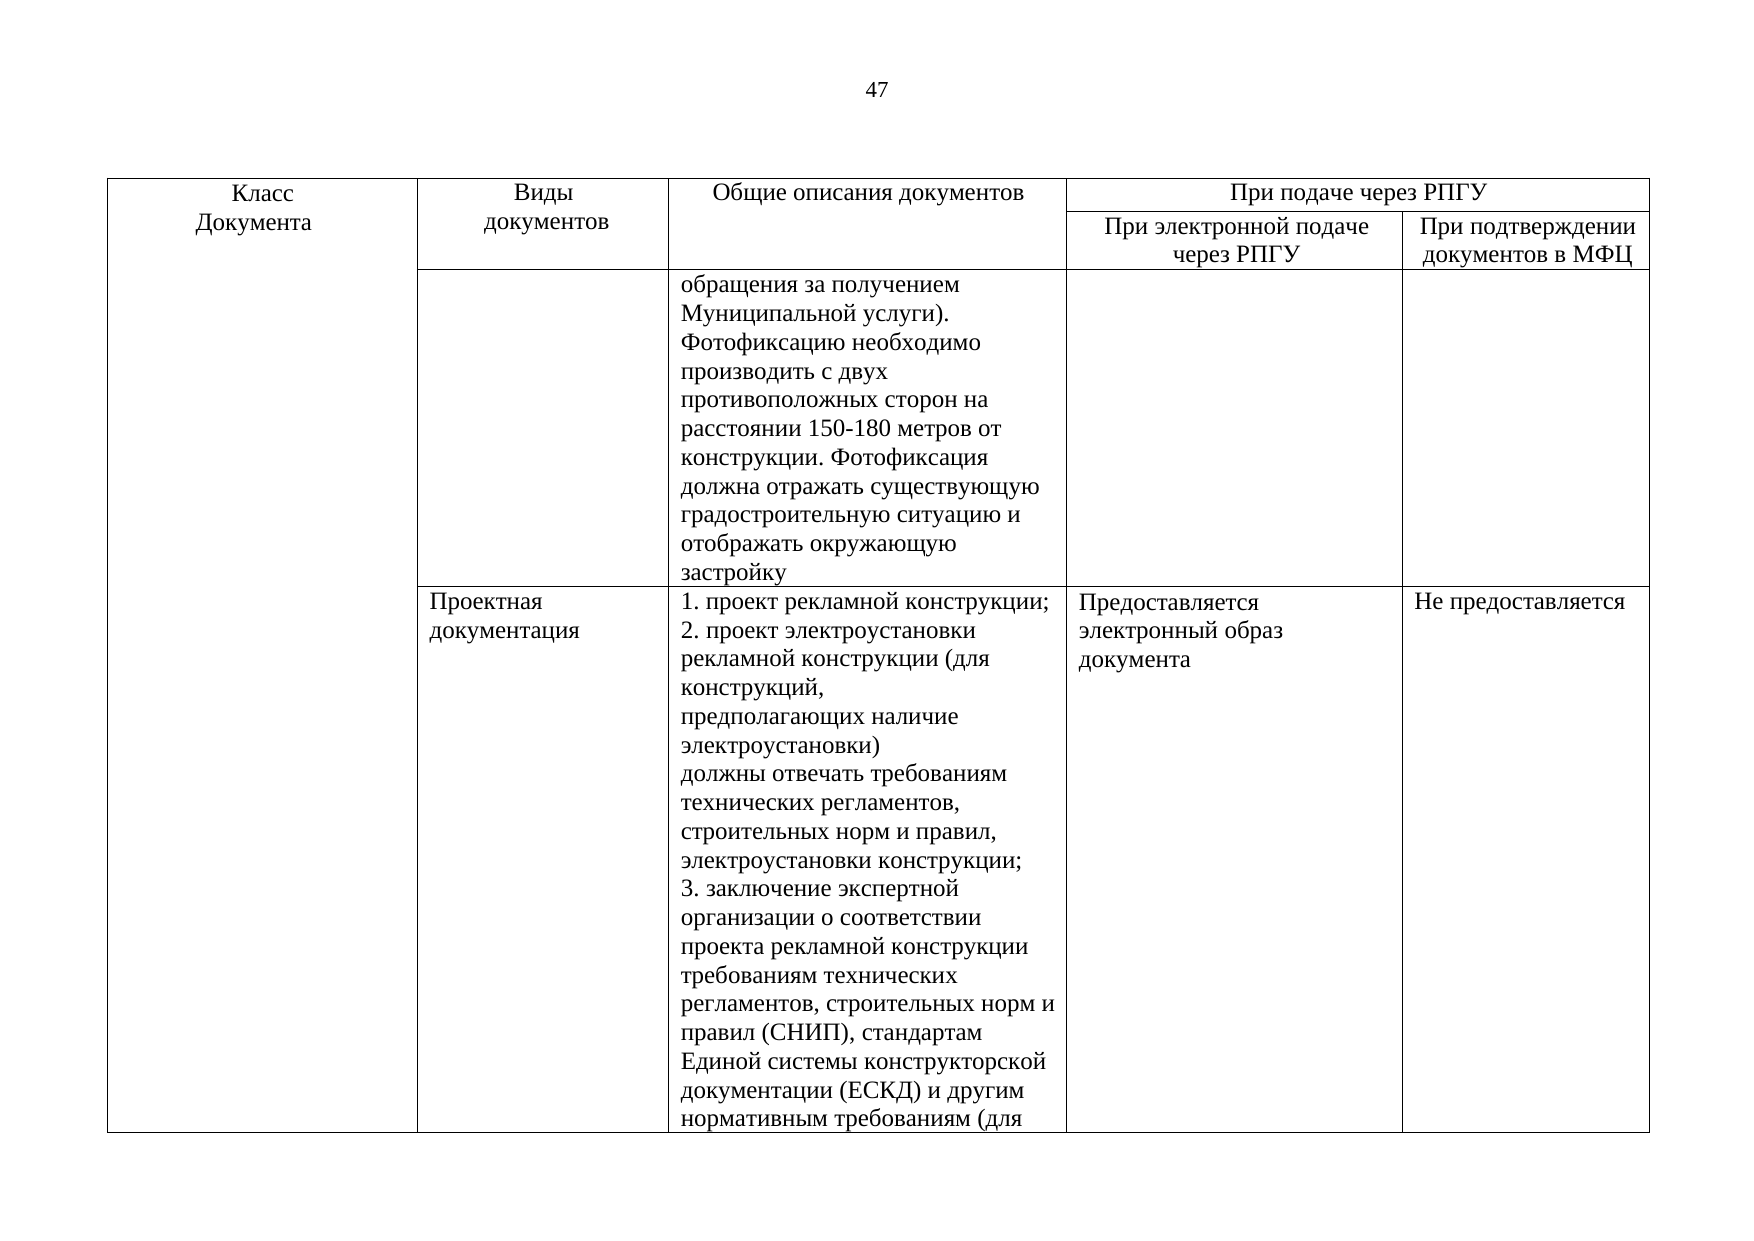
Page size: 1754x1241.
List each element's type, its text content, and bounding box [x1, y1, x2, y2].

table_cell При электронной подаче через РПГУ [1067, 212, 1402, 268]
table_cell [1067, 270, 1402, 586]
table_cell Не предоставляется [1403, 587, 1649, 1132]
table_cell Предоставляется электронный образ документа [1067, 587, 1402, 1132]
table_header При подаче через РПГУ [1067, 179, 1649, 211]
table_cell обращения за получением Муниципальной услуги). Фотофиксацию необходимо производить с двух противоположных сторон на расстоянии 150-180 метров от конструкции. Фотофиксация должна отражать существующую градостроительную ситуацию и отображать окружающую застройку [669, 270, 1066, 586]
table_header Общие описания документов [669, 179, 1066, 268]
table_cell [1403, 270, 1649, 586]
table_header Класс Документа [108, 179, 417, 1132]
table_cell При подтверждении документов в МФЦ [1403, 212, 1649, 268]
table_cell Проектная документация [418, 587, 668, 1132]
table_cell [418, 270, 668, 586]
table_cell проект рекламной конструкции; проект электроустановки рекламной конструкции (для конструкций, предполагающих наличие электроустановки) должны отвечать требованиям технических регламентов, строительных норм и правил, электроустановки конструкции; заключение экспертной организации о соответствии проекта рекламной конструкции требованиям технических регламентов, строительных норм и правил (СНИП), стандартам Единой системы конструкторской документации (ЕСКД) и другим нормативным требованиям (для [669, 587, 1066, 1132]
table_header Виды документов [418, 179, 668, 268]
